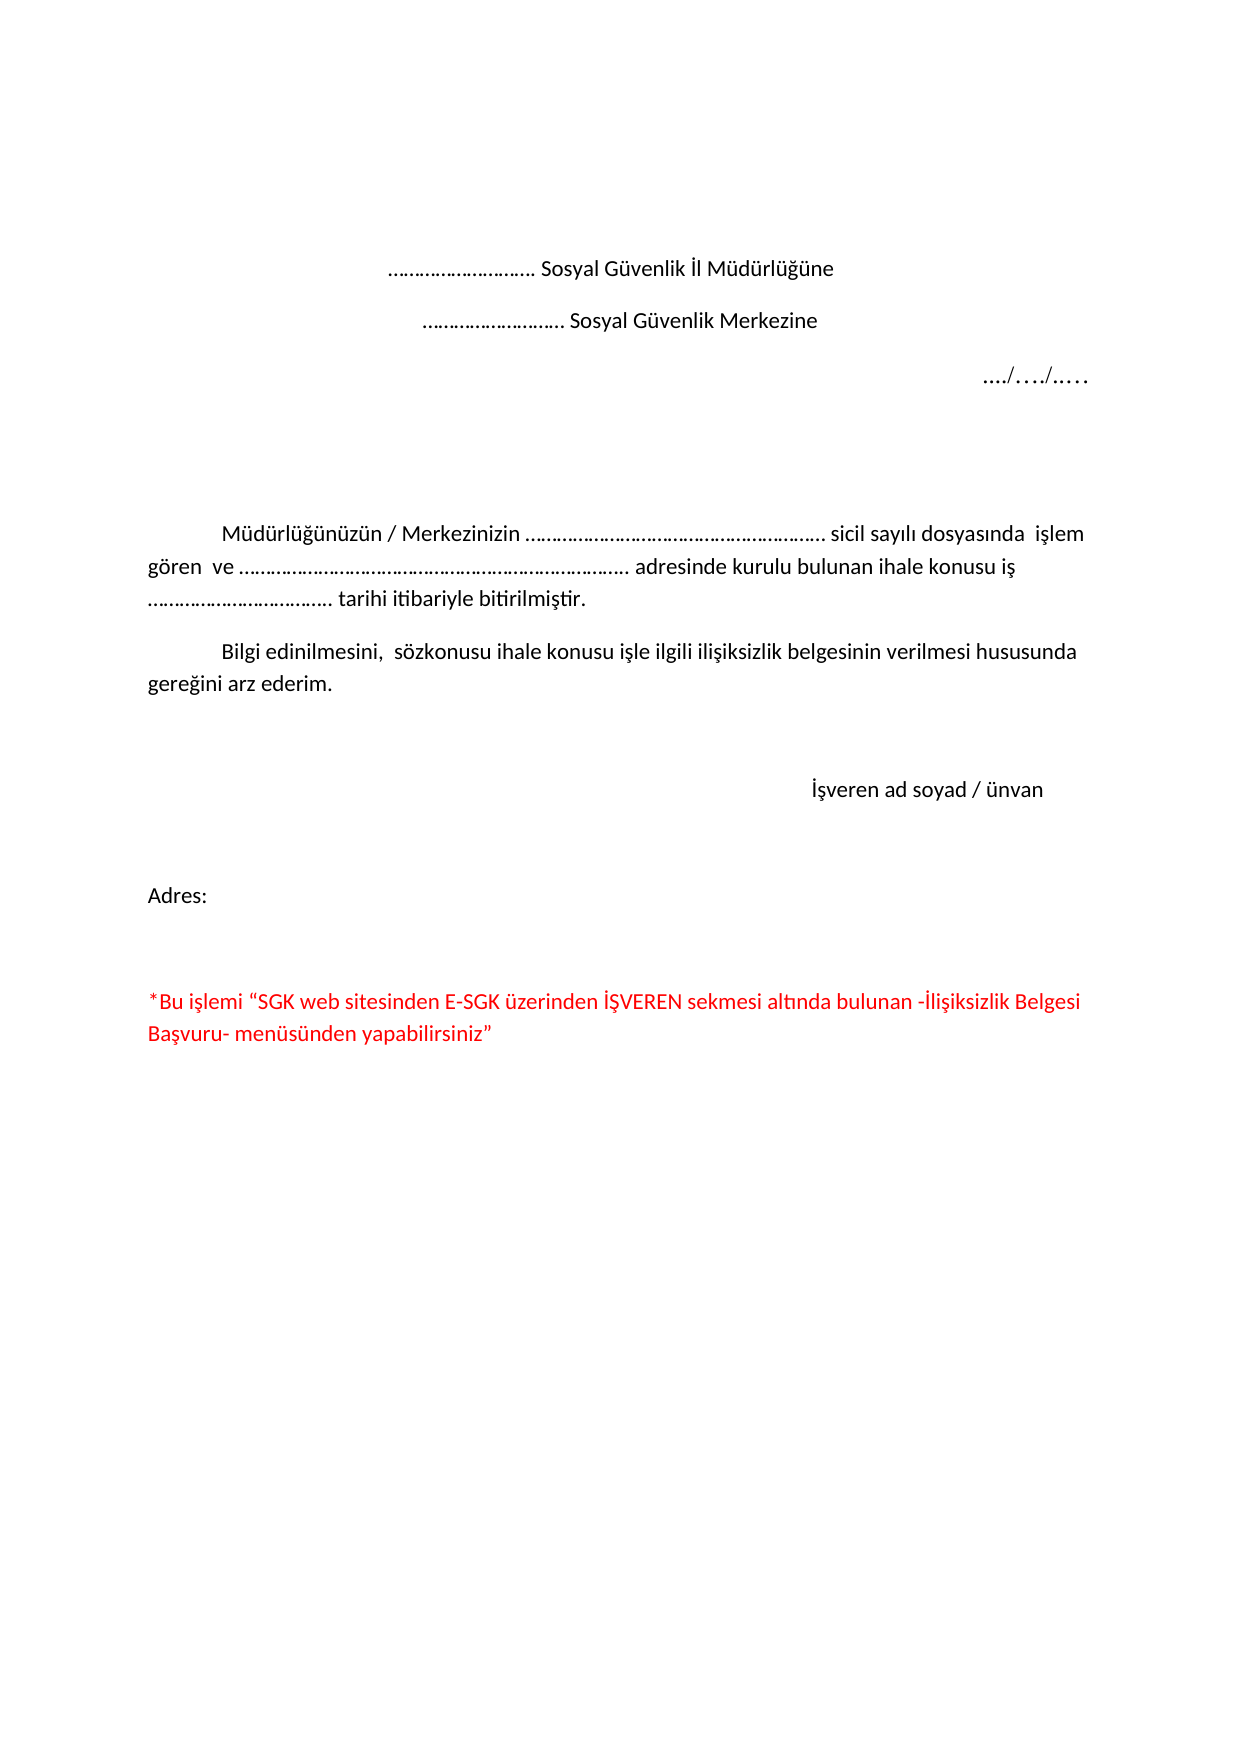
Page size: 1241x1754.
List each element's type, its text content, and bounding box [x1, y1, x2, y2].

text ………………………. Sosyal Güvenlik İl Müdürlüğüne [221, 254, 1093, 282]
text Adres: [148, 881, 1093, 909]
text *Bu işlemi “SGK web sitesinden E-SGK üzerinden İŞVEREN sekmesi altında bulunan -İlişiksizlik Belgesi Başvuru- menüsünden yapabilirsiniz” [148, 987, 1093, 1047]
text Bilgi edinilmesini, sözkonusu ihale konusu işle ilgili ilişiksizlik belgesinin verilmesi hususunda gereğini arz ederim. [148, 637, 1093, 697]
text ..../…./..… [148, 360, 1093, 388]
text Müdürlüğünüzün / Merkezinizin ………………………………………………… sicil sayılı dosyasında işlem gören ve ……………………………………………………………….. adresinde kurulu bulunan ihale konusu iş …………………………….. tarihi itibariyle bitirilmiştir. [148, 519, 1093, 612]
text ……………………… Sosyal Güvenlik Merkezine [148, 307, 1093, 335]
text İşveren ad soyad / ünvan [738, 775, 1093, 803]
